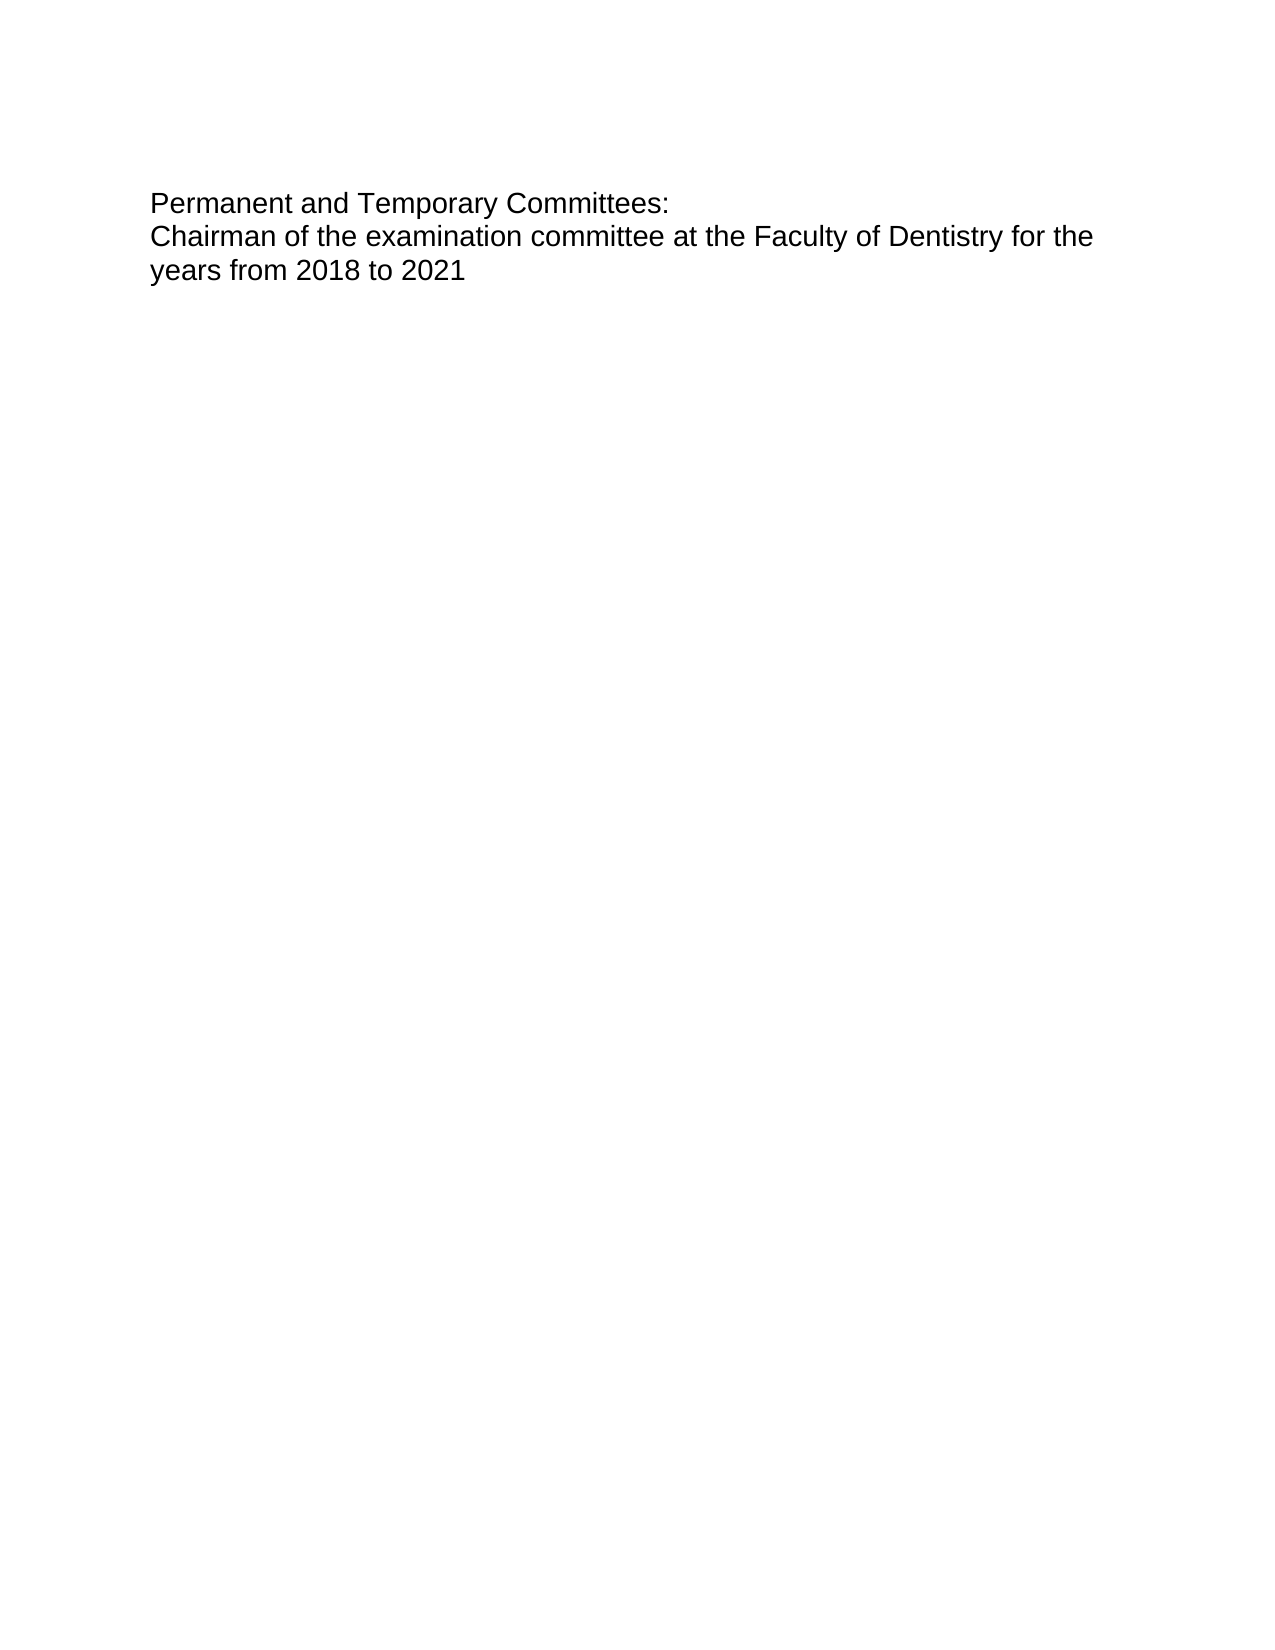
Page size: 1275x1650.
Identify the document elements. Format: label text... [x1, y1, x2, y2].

text Permanent and Temporary Committees: [150, 186, 1125, 219]
text Chairman of the examination committee at the Faculty of Dentistry for the years from 2018 to 2021 [150, 219, 1125, 286]
